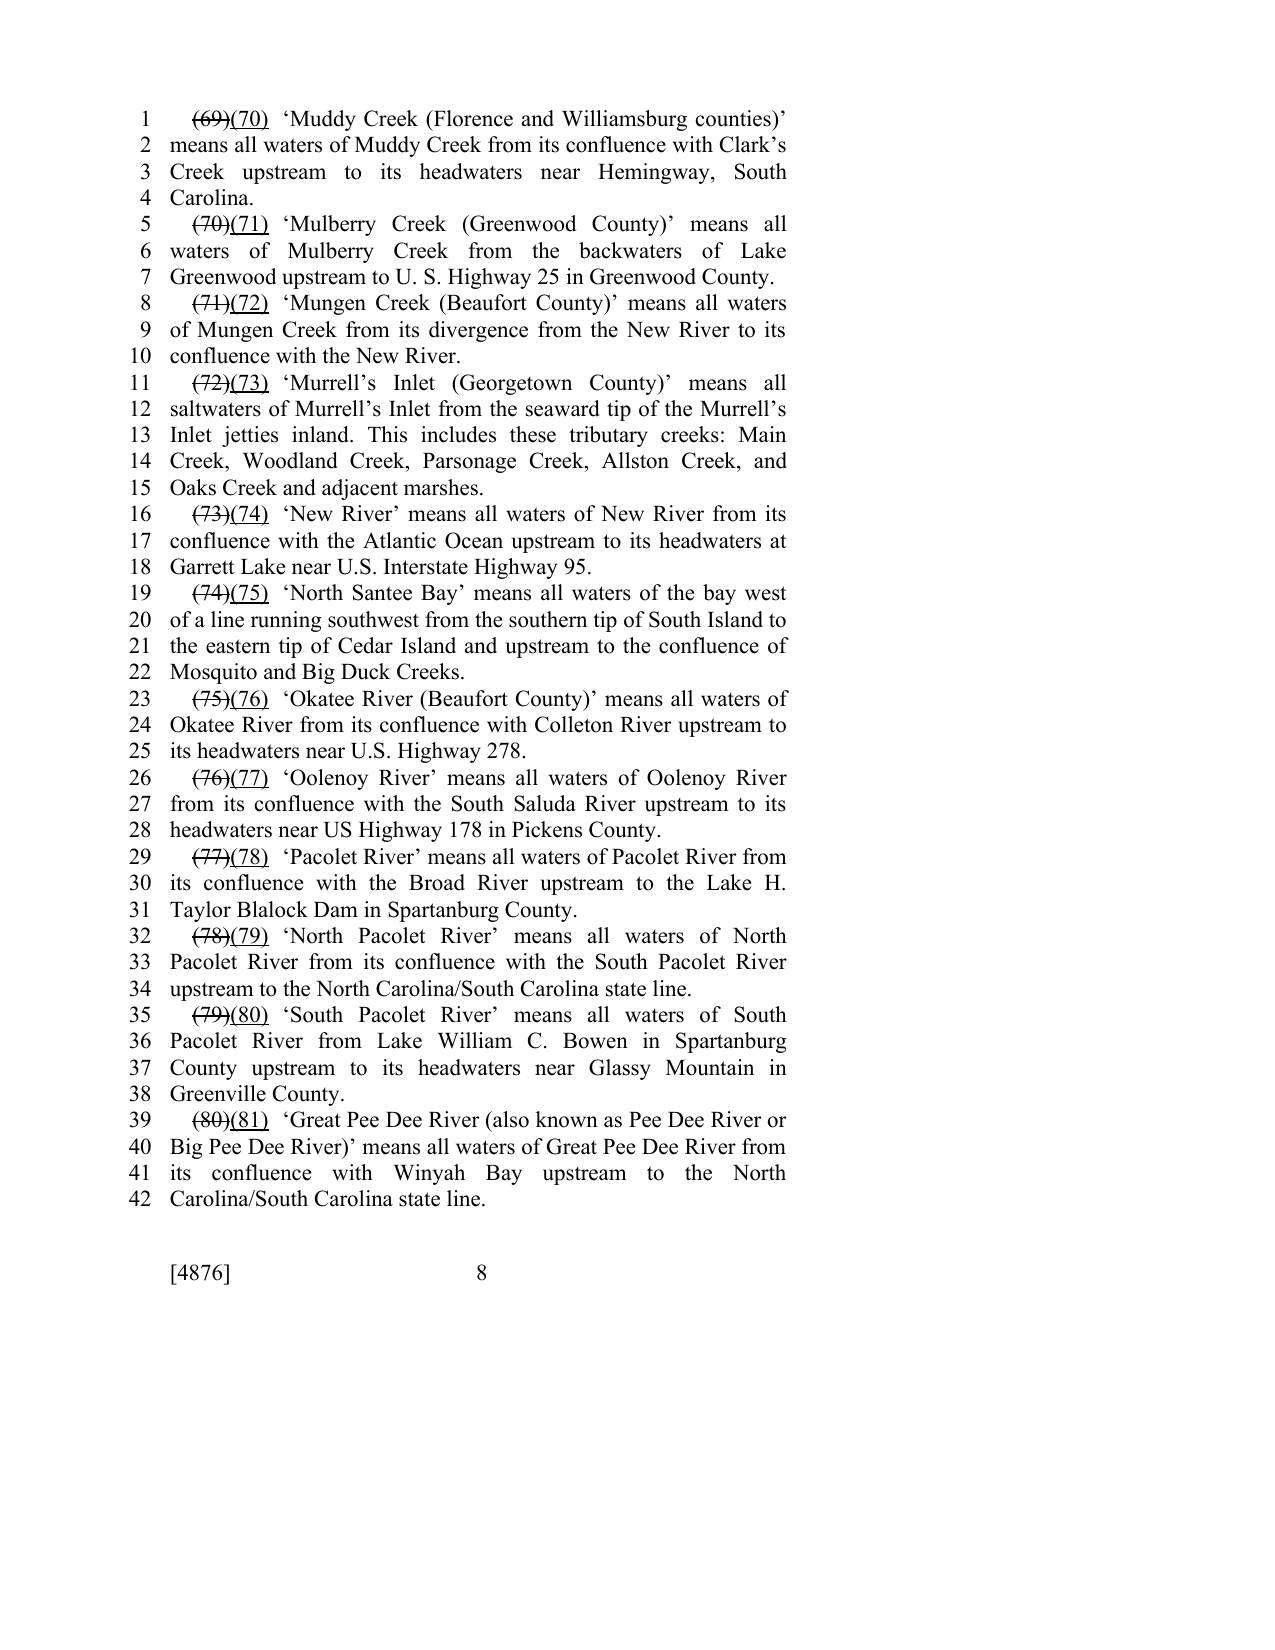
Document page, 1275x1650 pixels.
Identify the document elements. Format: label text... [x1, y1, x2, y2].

text (80)(81) ‘Great Pee Dee River (also known as Pee Dee River or Big Pee Dee River)’ means all waters of Great Pee Dee River from its confluence with Winyah Bay upstream to the North Carolina/South Carolina state line. [169, 1106, 787, 1212]
text (74)(75) ‘North Santee Bay’ means all waters of the bay west of a line running southwest from the southern tip of South Island to the eastern tip of Cedar Island and upstream to the confluence of Mosquito and Big Duck Creeks. [169, 579, 787, 685]
text (72)(73) ‘Murrell’s Inlet (Georgetown County)’ means all saltwaters of Murrell’s Inlet from the seaward tip of the Murrell’s Inlet jetties inland. This includes these tributary creeks: Main Creek, Woodland Creek, Parsonage Creek, Allston Creek, and Oaks Creek and adjacent marshes. [169, 368, 787, 500]
text (73)(74) ‘New River’ means all waters of New River from its confluence with the Atlantic Ocean upstream to its headwaters at Garrett Lake near U.S. Interstate Highway 95. [169, 500, 787, 579]
text (75)(76) ‘Okatee River (Beaufort County)’ means all waters of Okatee River from its confluence with Colleton River upstream to its headwaters near U.S. Highway 278. [169, 685, 787, 764]
text (77)(78) ‘Pacolet River’ means all waters of Pacolet River from its confluence with the Broad River upstream to the Lake H. Taylor Blalock Dam in Spartanburg County. [169, 843, 787, 922]
text (76)(77) ‘Oolenoy River’ means all waters of Oolenoy River from its confluence with the South Saluda River upstream to its headwaters near US Highway 178 in Pickens County. [169, 764, 787, 843]
text (71)(72) ‘Mungen Creek (Beaufort County)’ means all waters of Mungen Creek from its divergence from the New River to its confluence with the New River. [169, 289, 787, 368]
text (78)(79) ‘North Pacolet River’ means all waters of North Pacolet River from its confluence with the South Pacolet River upstream to the North Carolina/South Carolina state line. [169, 922, 787, 1001]
text (70)(71) ‘Mulberry Creek (Greenwood County)’ means all waters of Mulberry Creek from the backwaters of Lake Greenwood upstream to U. S. Highway 25 in Greenwood County. [169, 210, 787, 289]
text (69)(70) ‘Muddy Creek (Florence and Williamsburg counties)’ means all waters of Muddy Creek from its confluence with Clark’s Creek upstream to its headwaters near Hemingway, South Carolina. [169, 105, 787, 210]
text (79)(80) ‘South Pacolet River’ means all waters of South Pacolet River from Lake William C. Bowen in Spartanburg County upstream to its headwaters near Glassy Mountain in Greenville County. [169, 1001, 787, 1106]
